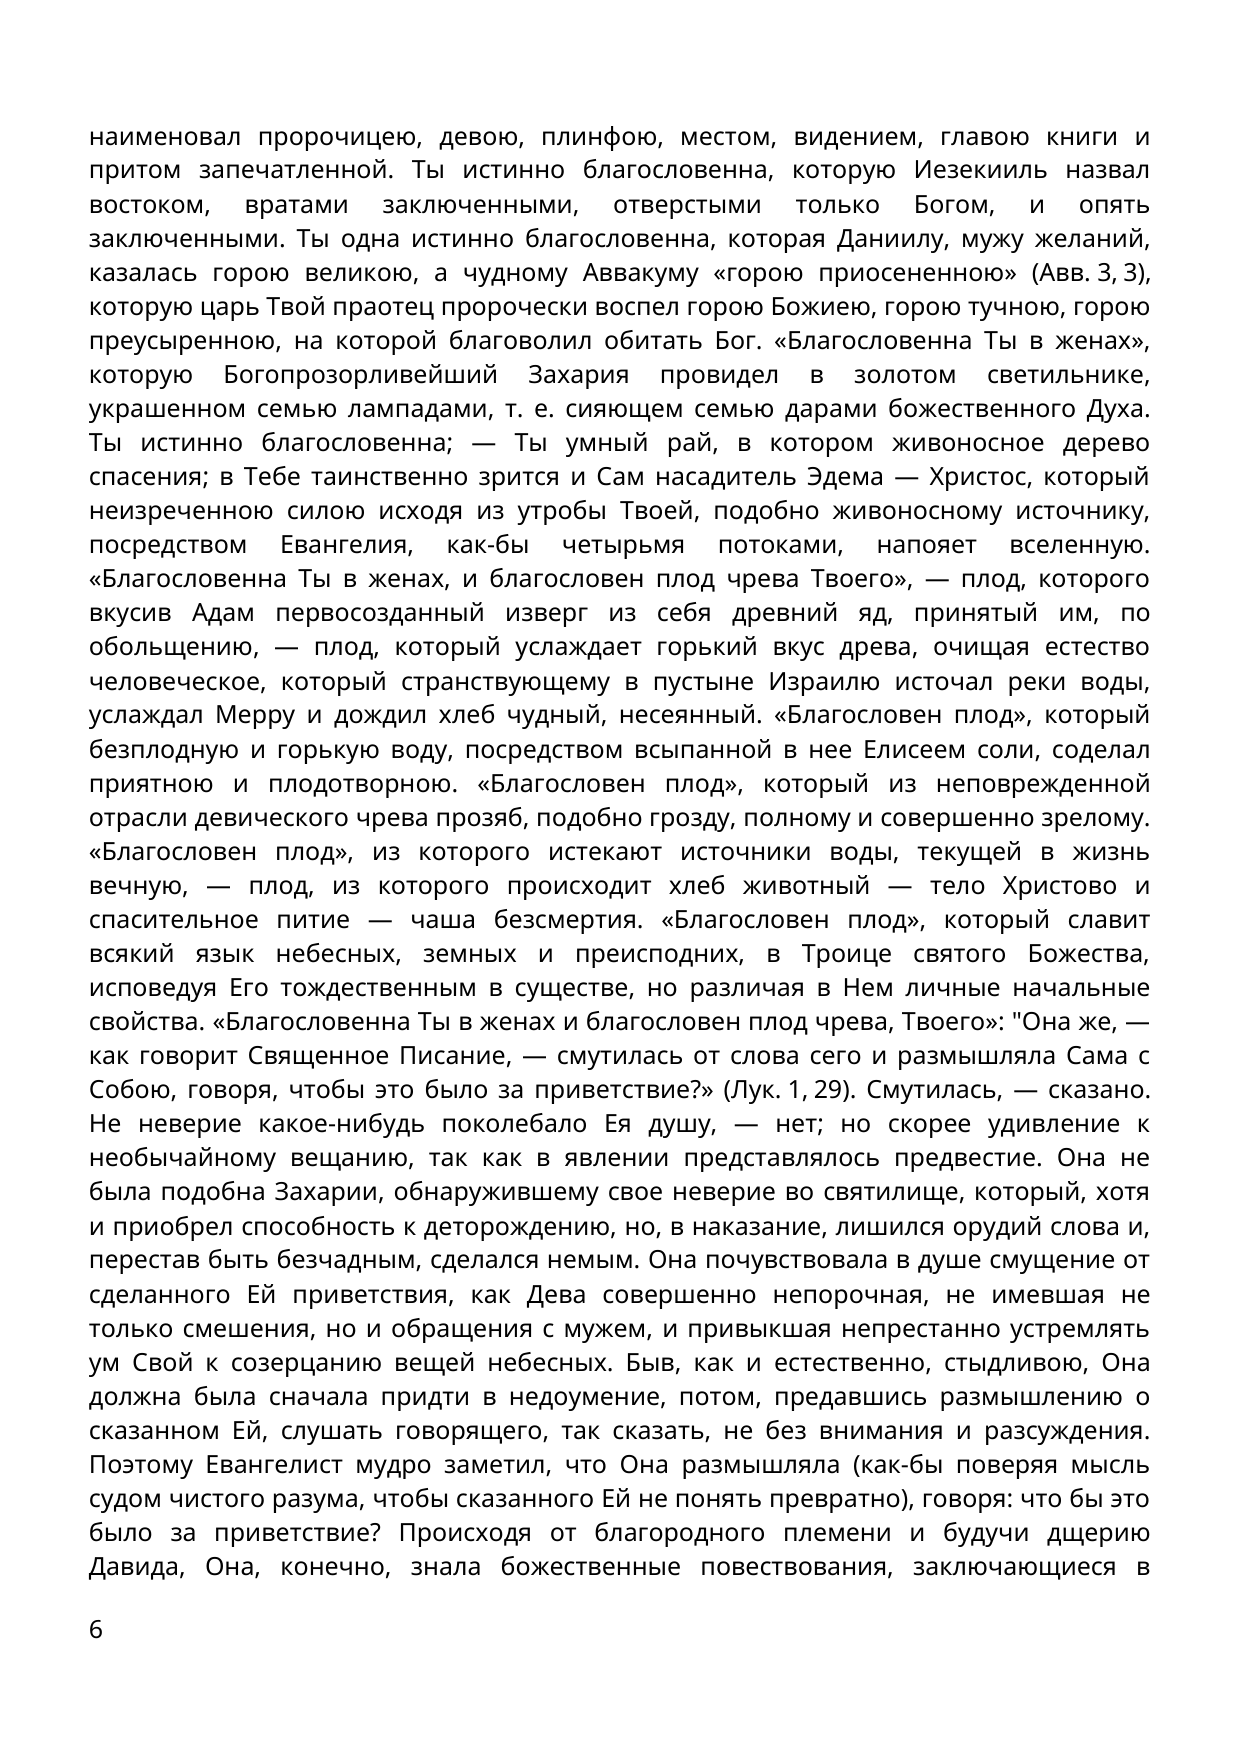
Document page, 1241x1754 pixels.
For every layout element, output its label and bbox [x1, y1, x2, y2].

text [89, 118, 1152, 1583]
